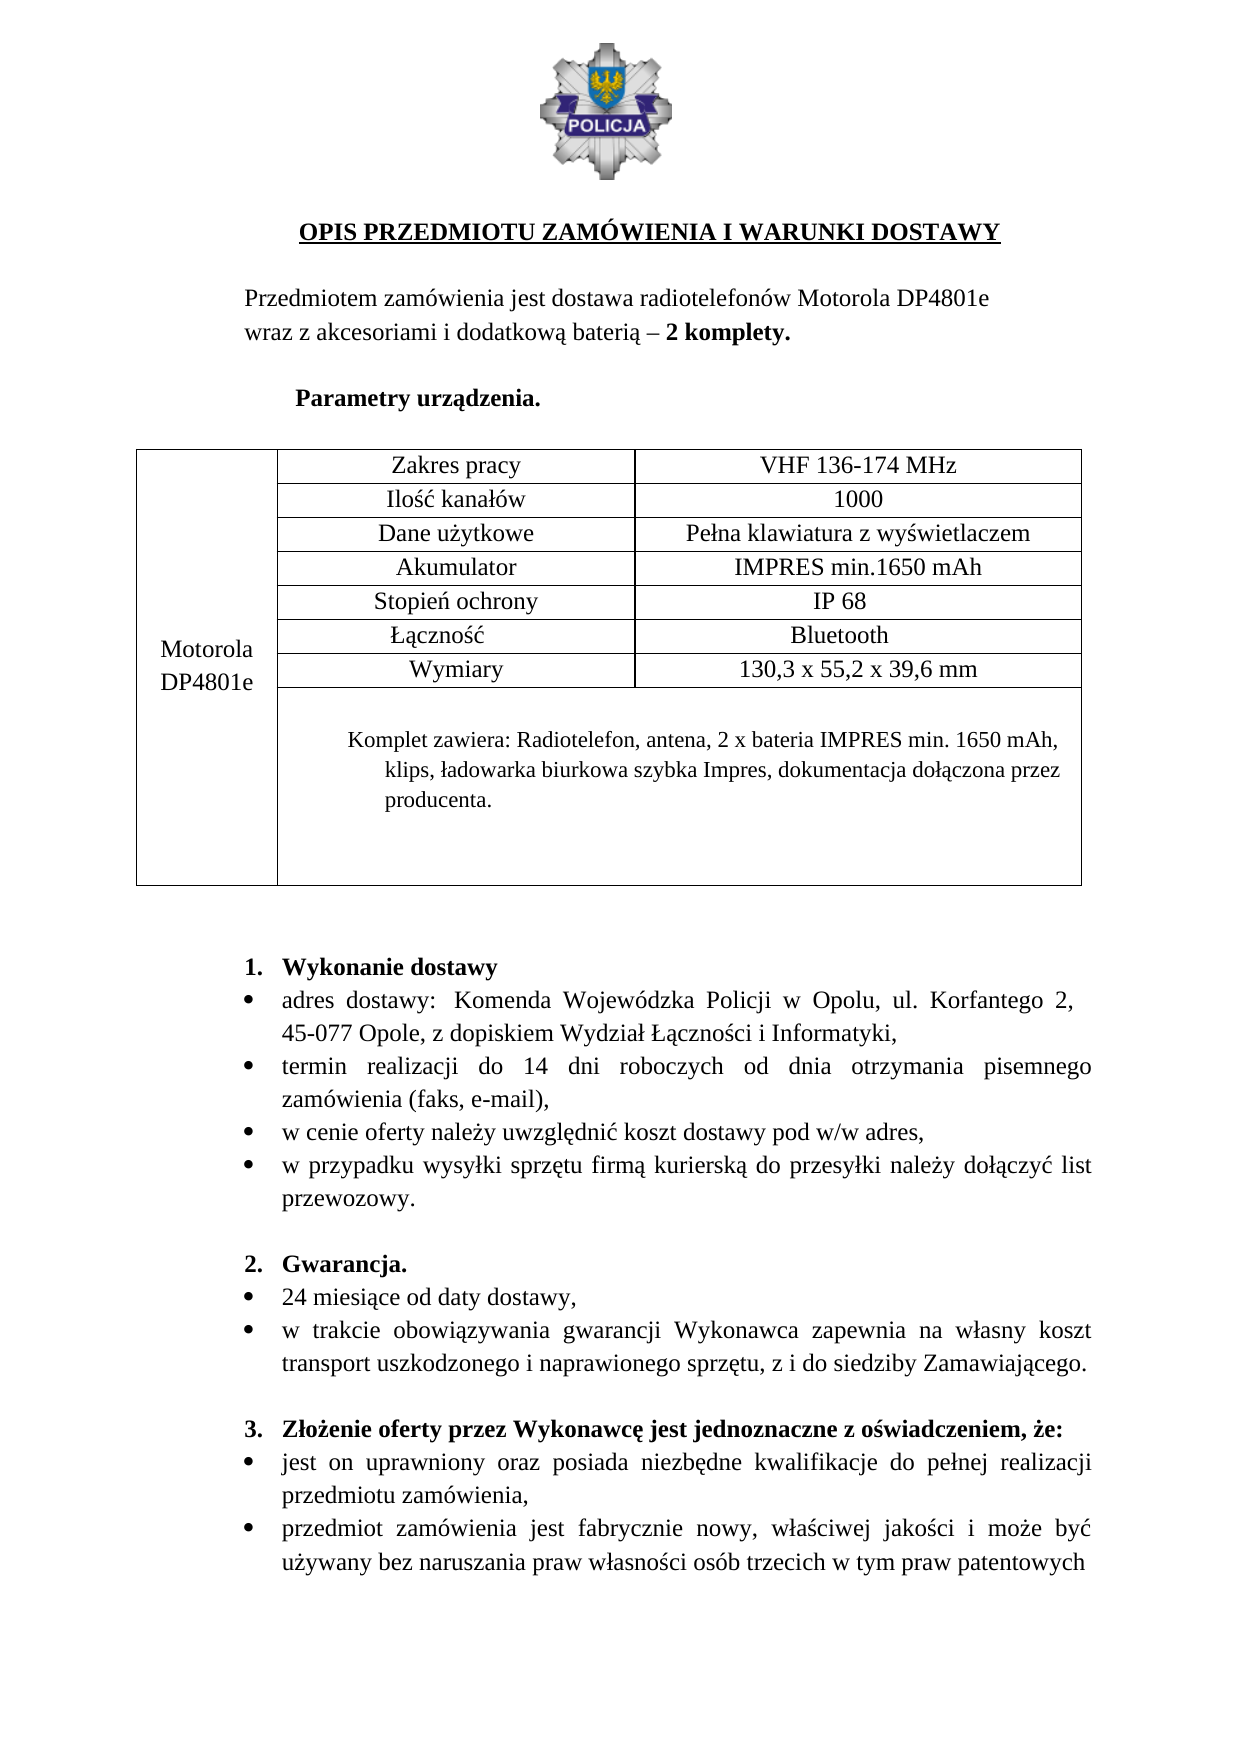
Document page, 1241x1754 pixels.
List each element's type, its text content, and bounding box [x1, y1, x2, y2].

list jest on uprawniony oraz posiada niezbędne kwalifikacje do pełnej realizacji przedmiotu zamówienia, [244, 1447, 1093, 1509]
list w cenie oferty należy uwzględnić koszt dostawy pod w/w adres, [244, 1117, 1093, 1146]
list Parametry urządzenia. [244, 383, 1093, 411]
list Złożenie oferty przez Wykonawcę jest jednoznaczne z oświadczeniem, że: [244, 1414, 1093, 1443]
table_header Zakres pracy [278, 450, 634, 483]
table_cell 130,3 x 55,2 x 39,6 mm [636, 654, 1081, 687]
table_cell Wymiary [278, 654, 634, 687]
table_cell Bluetooth [636, 620, 1081, 653]
table_cell Ilość kanałów [278, 484, 634, 517]
list 24 miesiące od daty dostawy, [244, 1282, 1093, 1311]
table_cell Akumulator [278, 552, 634, 585]
list termin realizacji do 14 dni roboczych od dnia otrzymania pisemnego zamówienia (faks, e-mail), [244, 1051, 1093, 1113]
table_cell Łączność [278, 620, 634, 653]
list adres dostawy: Komenda Wojewódzka Policji w Opolu, ul. Korfantego 2, 45-077 Opole, z dopiskiem Wydział Łączności i Informatyki, [244, 985, 1093, 1047]
list w przypadku wysyłki sprzętu firmą kurierską do przesyłki należy dołączyć list przewozowy. [244, 1150, 1093, 1212]
table_cell Komplet zawiera: Radiotelefon, antena, 2 x bateria IMPRES min. 1650 mAh, klips, ładowarka biurkowa szybka Impres, dokumentacja dołączona przez producenta. [278, 688, 1081, 885]
table_header Motorola DP4801e [137, 450, 277, 885]
table_cell IP 68 [636, 586, 1081, 619]
table_header VHF 136-174 MHz [636, 450, 1081, 483]
table_cell Dane użytkowe [278, 518, 634, 551]
list Wykonanie dostawy [244, 952, 1093, 981]
table_cell 1000 [636, 484, 1081, 517]
table_cell IMPRES min.1650 mAh [636, 552, 1081, 585]
picture [537, 43, 672, 178]
table_cell Pełna klawiatura z wyświetlaczem [636, 518, 1081, 551]
table_cell Stopień ochrony [278, 586, 634, 619]
text Przedmiotem zamówienia jest dostawa radiotelefonów Motorola DP4801e wraz z akcesoriami i dodatkową baterią – 2 komplety. [244, 283, 1093, 345]
list w trakcie obowiązywania gwarancji Wykonawca zapewnia na własny koszt transport uszkodzonego i naprawionego sprzętu, z i do siedziby Zamawiającego. [244, 1315, 1093, 1377]
text OPIS PRZEDMIOTU ZAMÓWIENIA I WARUNKI DOSTAWY [207, 217, 1093, 246]
list Gwarancja. [244, 1249, 1093, 1278]
